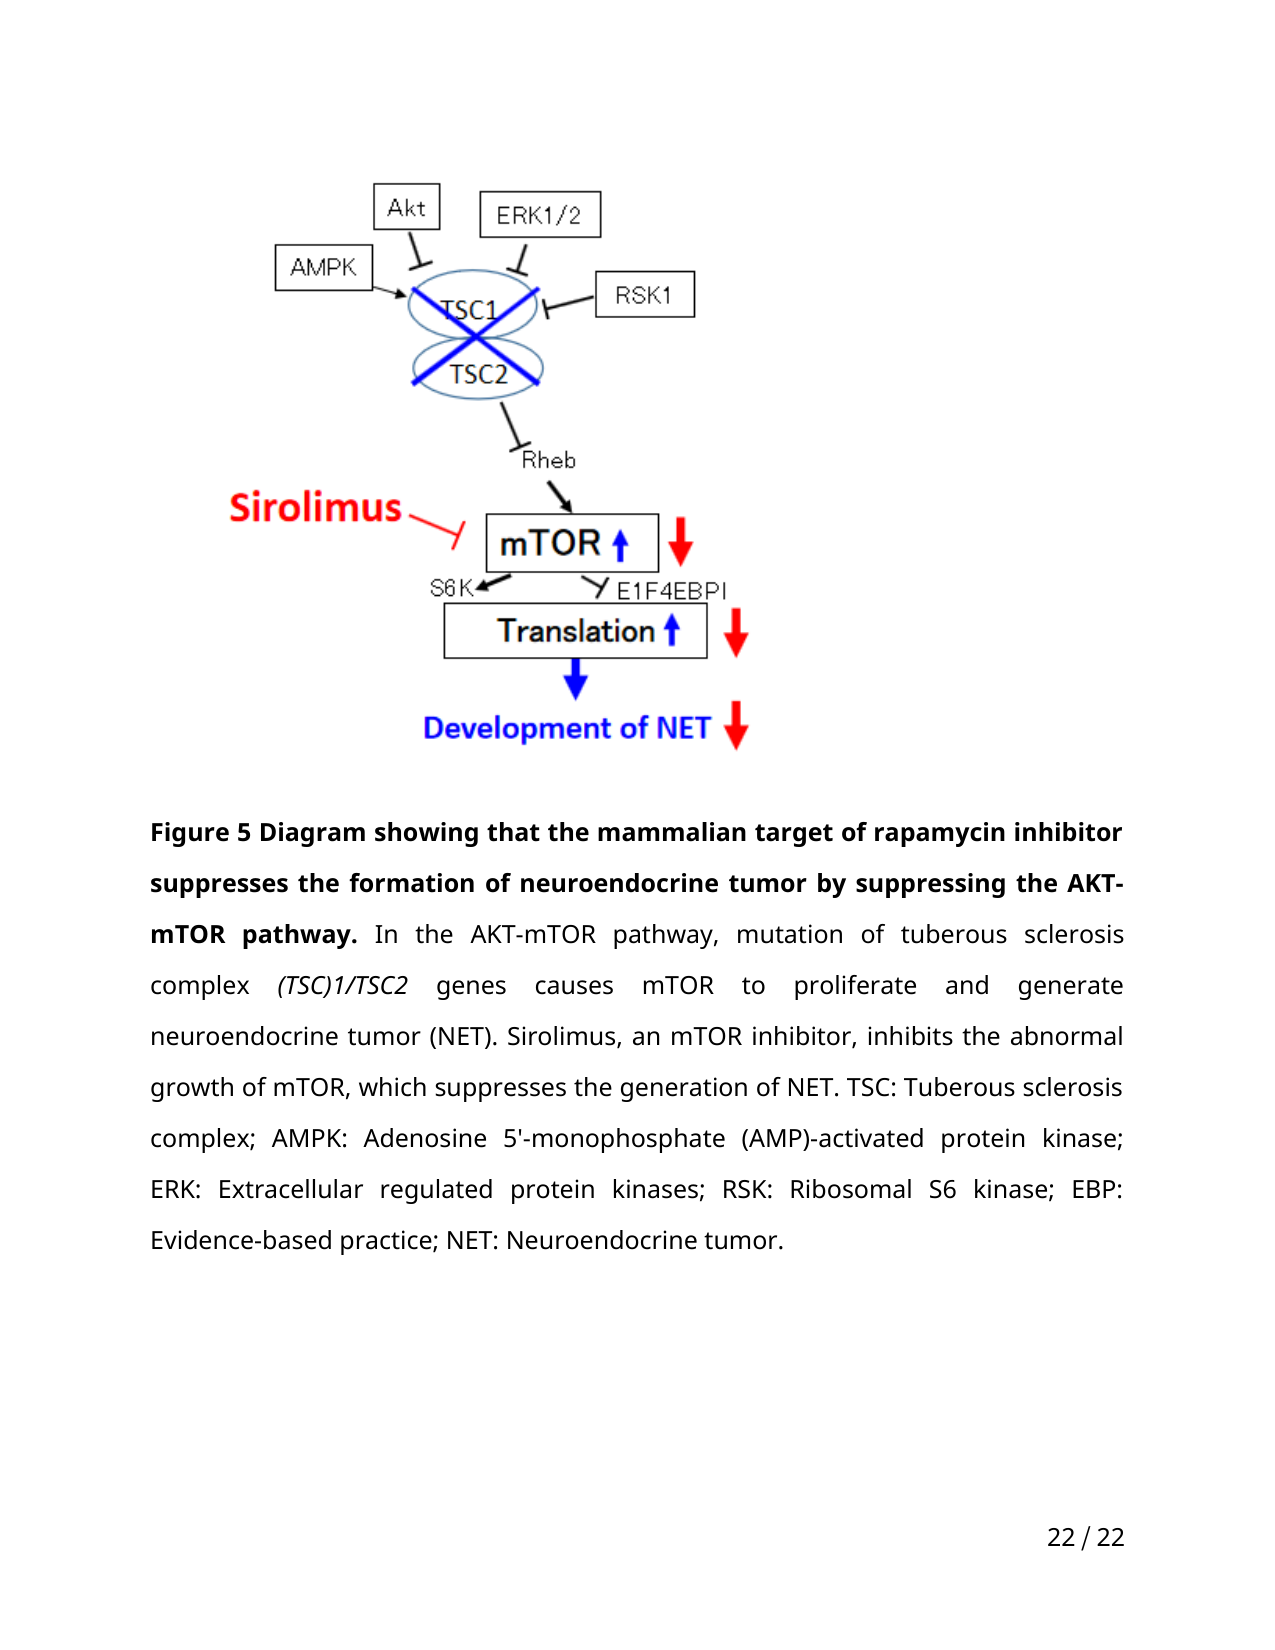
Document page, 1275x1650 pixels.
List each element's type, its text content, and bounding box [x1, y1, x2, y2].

text Figure 5 Diagram showing that the mammalian target of rapamycin inhibitor suppresses the formation of neuroendocrine tumor by suppressing the AKT-mTOR pathway. In the AKT-mTOR pathway, mutation of tuberous sclerosis complex (TSC)1/TSC2 genes causes mTOR to proliferate and generate neuroendocrine tumor (NET). Sirolimus, an mTOR inhibitor, inhibits the abnormal growth of mTOR, which suppresses the generation of NET. TSC: Tuberous sclerosis complex; AMPK: Adenosine 5'-monophosphate (AMP)-activated protein kinase; ERK: Extracellular regulated protein kinases; RSK: Ribosomal S6 kinase; EBP: Evidence-based practice; NET: Neuroendocrine tumor. [150, 814, 1125, 1257]
picture [150, 150, 855, 800]
